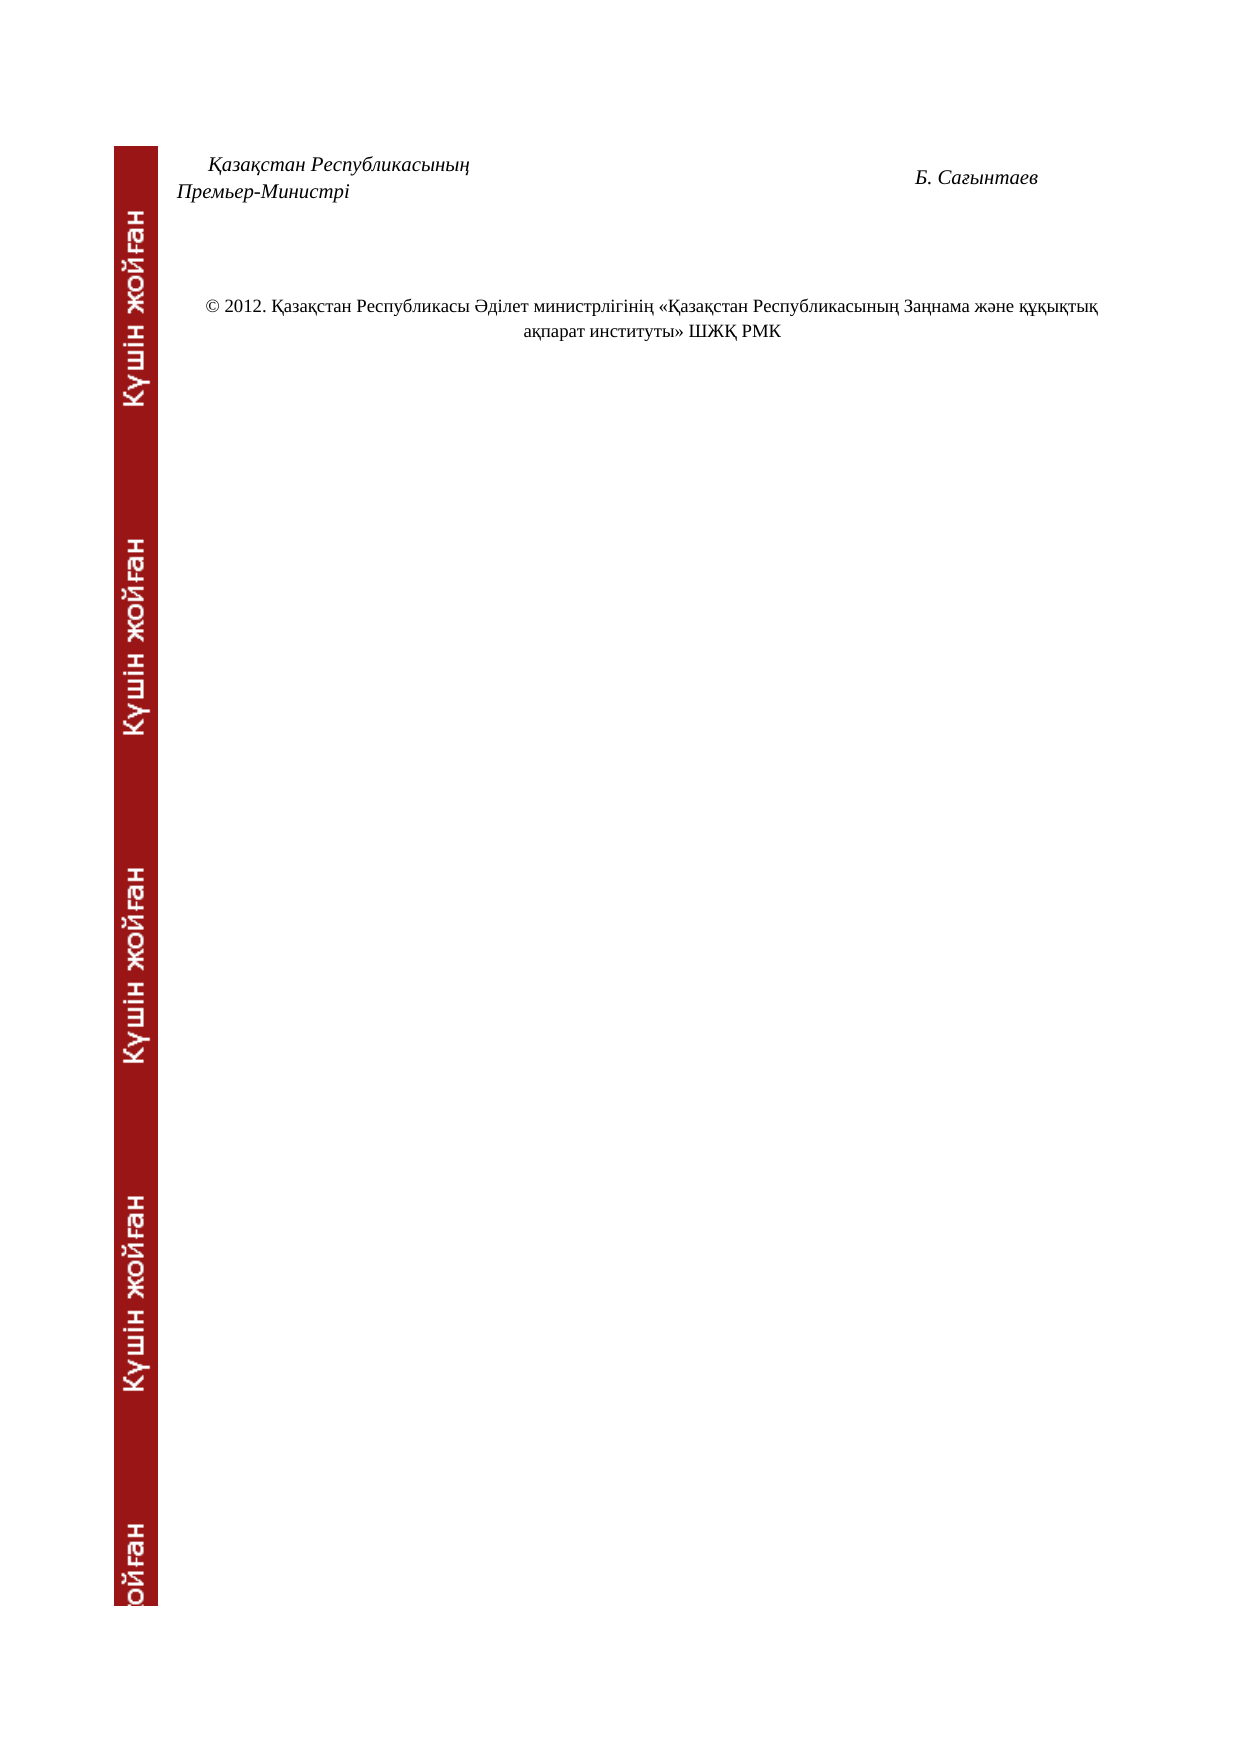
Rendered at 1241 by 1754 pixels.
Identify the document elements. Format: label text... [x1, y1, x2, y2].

picture [114, 209, 158, 295]
picture [114, 342, 158, 1606]
picture [114, 146, 158, 150]
table_header Қазақстан Республикасының Премьер-Министрі [101, 150, 913, 209]
table_header Б. Сағынтаев [913, 150, 1240, 209]
text © 2012. Қазақстан Республикасы Әділет министрлігінің «Қазақстан Республикасының Заңнама және құқықтық ақпарат институты» ШЖҚ РМК [112, 295, 1128, 342]
